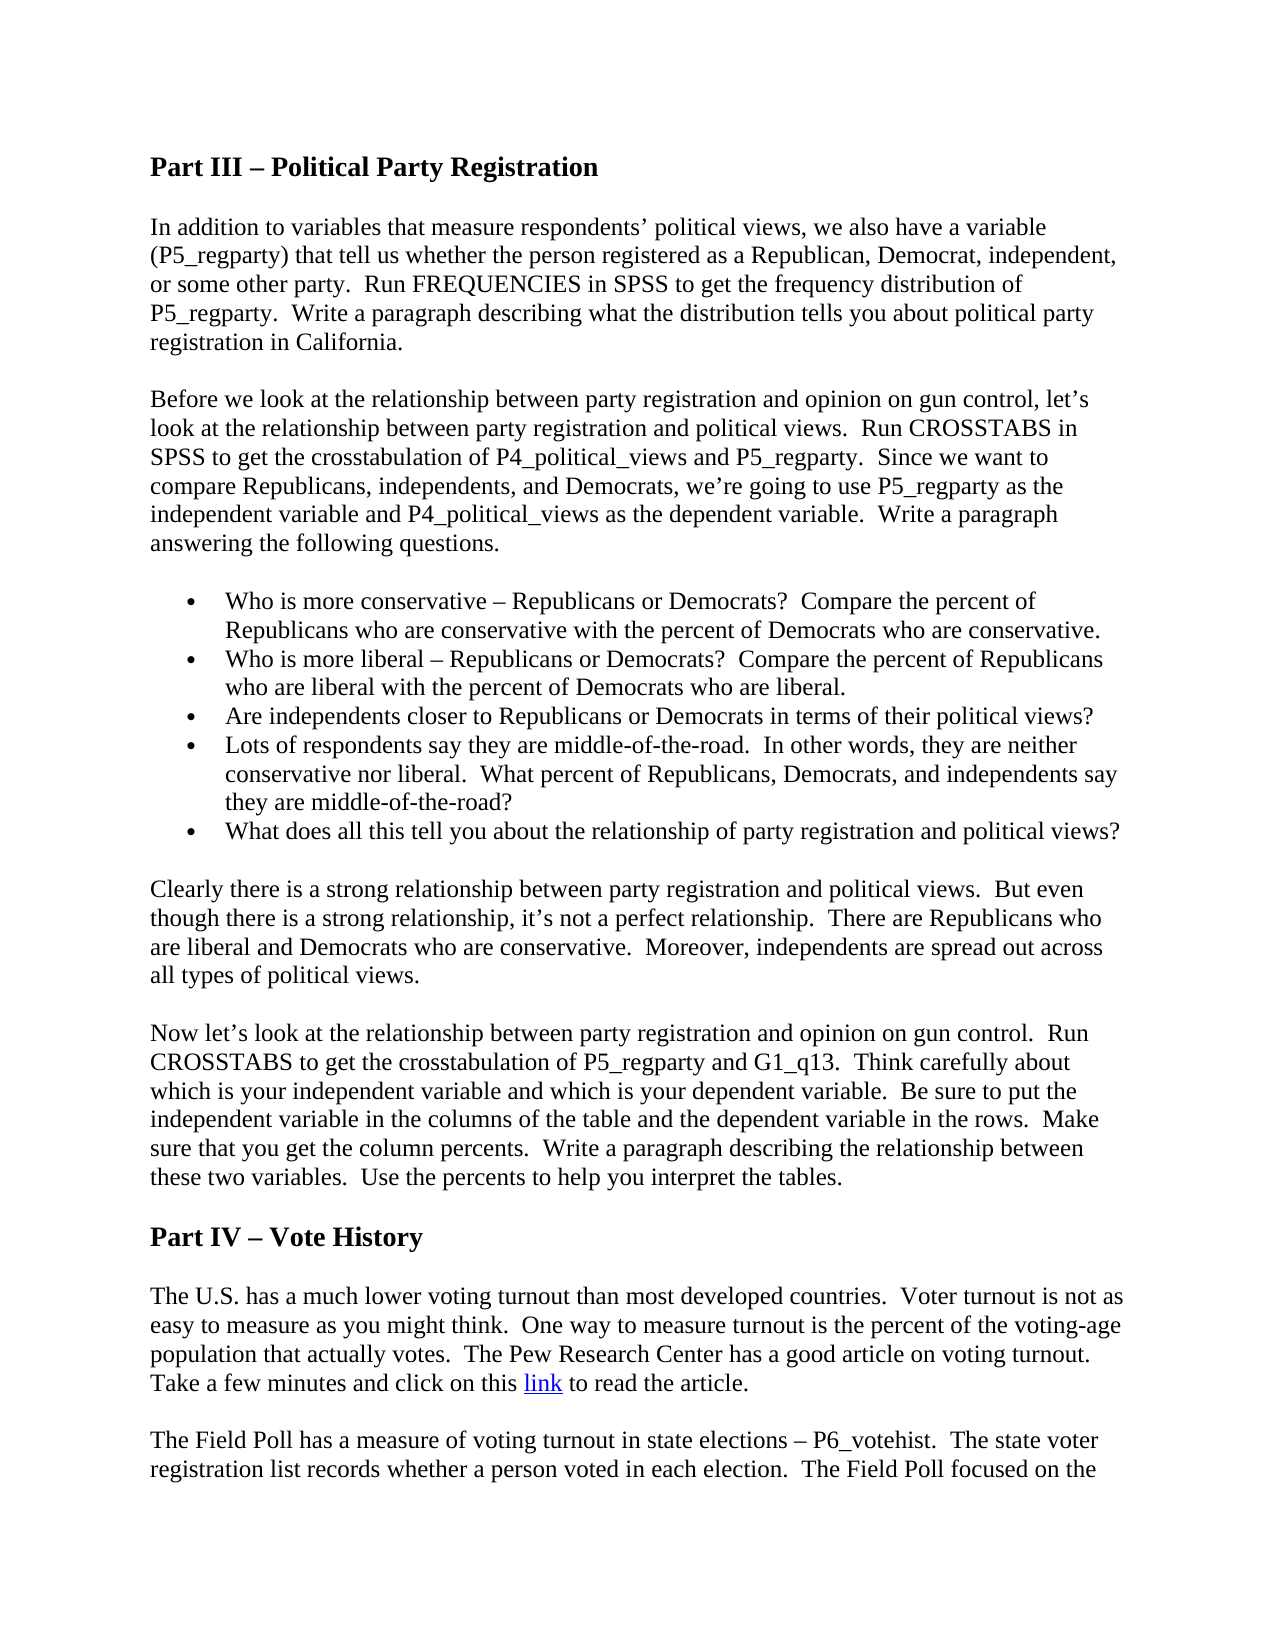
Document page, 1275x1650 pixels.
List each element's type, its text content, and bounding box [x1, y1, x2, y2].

text In addition to variables that measure respondents’ political views, we also have a variable (P5_regparty) that tell us whether the person registered as a Republican, Democrat, independent, or some other party. Run FREQUENCIES in SPSS to get the frequency distribution of P5_regparty. Write a paragraph describing what the distribution tells you about political party registration in California. [150, 212, 1125, 355]
list Are independents closer to Republicans or Democrats in terms of their political views? [187, 701, 1125, 730]
list Who is more liberal – Republicans or Democrats? Compare the percent of Republicans who are liberal with the percent of Democrats who are liberal. [187, 644, 1125, 701]
subtitle Part IV – Vote History [150, 1220, 1125, 1252]
list Lots of respondents say they are middle-of-the-road. In other words, they are neither conservative nor liberal. What percent of Republicans, Democrats, and independents say they are middle-of-the-road? [187, 730, 1125, 816]
list Who is more conservative – Republicans or Democrats? Compare the percent of Republicans who are conservative with the percent of Democrats who are conservative. [187, 586, 1125, 644]
text Before we look at the relationship between party registration and opinion on gun control, let’s look at the relationship between party registration and political views. Run CROSSTABS in SPSS to get the crosstabulation of P4_political_views and P5_regparty. Since we want to compare Republicans, independents, and Democrats, we’re going to use P5_regparty as the independent variable and P4_political_views as the dependent variable. Write a paragraph answering the following questions. [150, 384, 1125, 557]
subtitle Part III – Political Party Registration [150, 150, 1125, 182]
text Now let’s look at the relationship between party registration and opinion on gun control. Run CROSSTABS to get the crosstabulation of P5_regparty and G1_q13. Think carefully about which is your independent variable and which is your dependent variable. Be sure to put the independent variable in the columns of the table and the dependent variable in the rows. Make sure that you get the column percents. Write a paragraph describing the relationship between these two variables. Use the percents to help you interpret the tables. [150, 1018, 1125, 1191]
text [150, 1426, 1125, 1483]
text The U.S. has a much lower voting turnout than most developed countries. Voter turnout is not as easy to measure as you might think. One way to measure turnout is the percent of the voting-age population that actually votes. The Pew Research Center has a good article on voting turnout. Take a few minutes and click on this link to read the article. [150, 1281, 1125, 1396]
list What does all this tell you about the relationship of party registration and political views? [187, 816, 1125, 845]
text Clearly there is a strong relationship between party registration and political views. But even though there is a strong relationship, it’s not a perfect relationship. There are Republicans who are liberal and Democrats who are conservative. Moreover, independents are spread out across all types of political views. [150, 874, 1125, 989]
